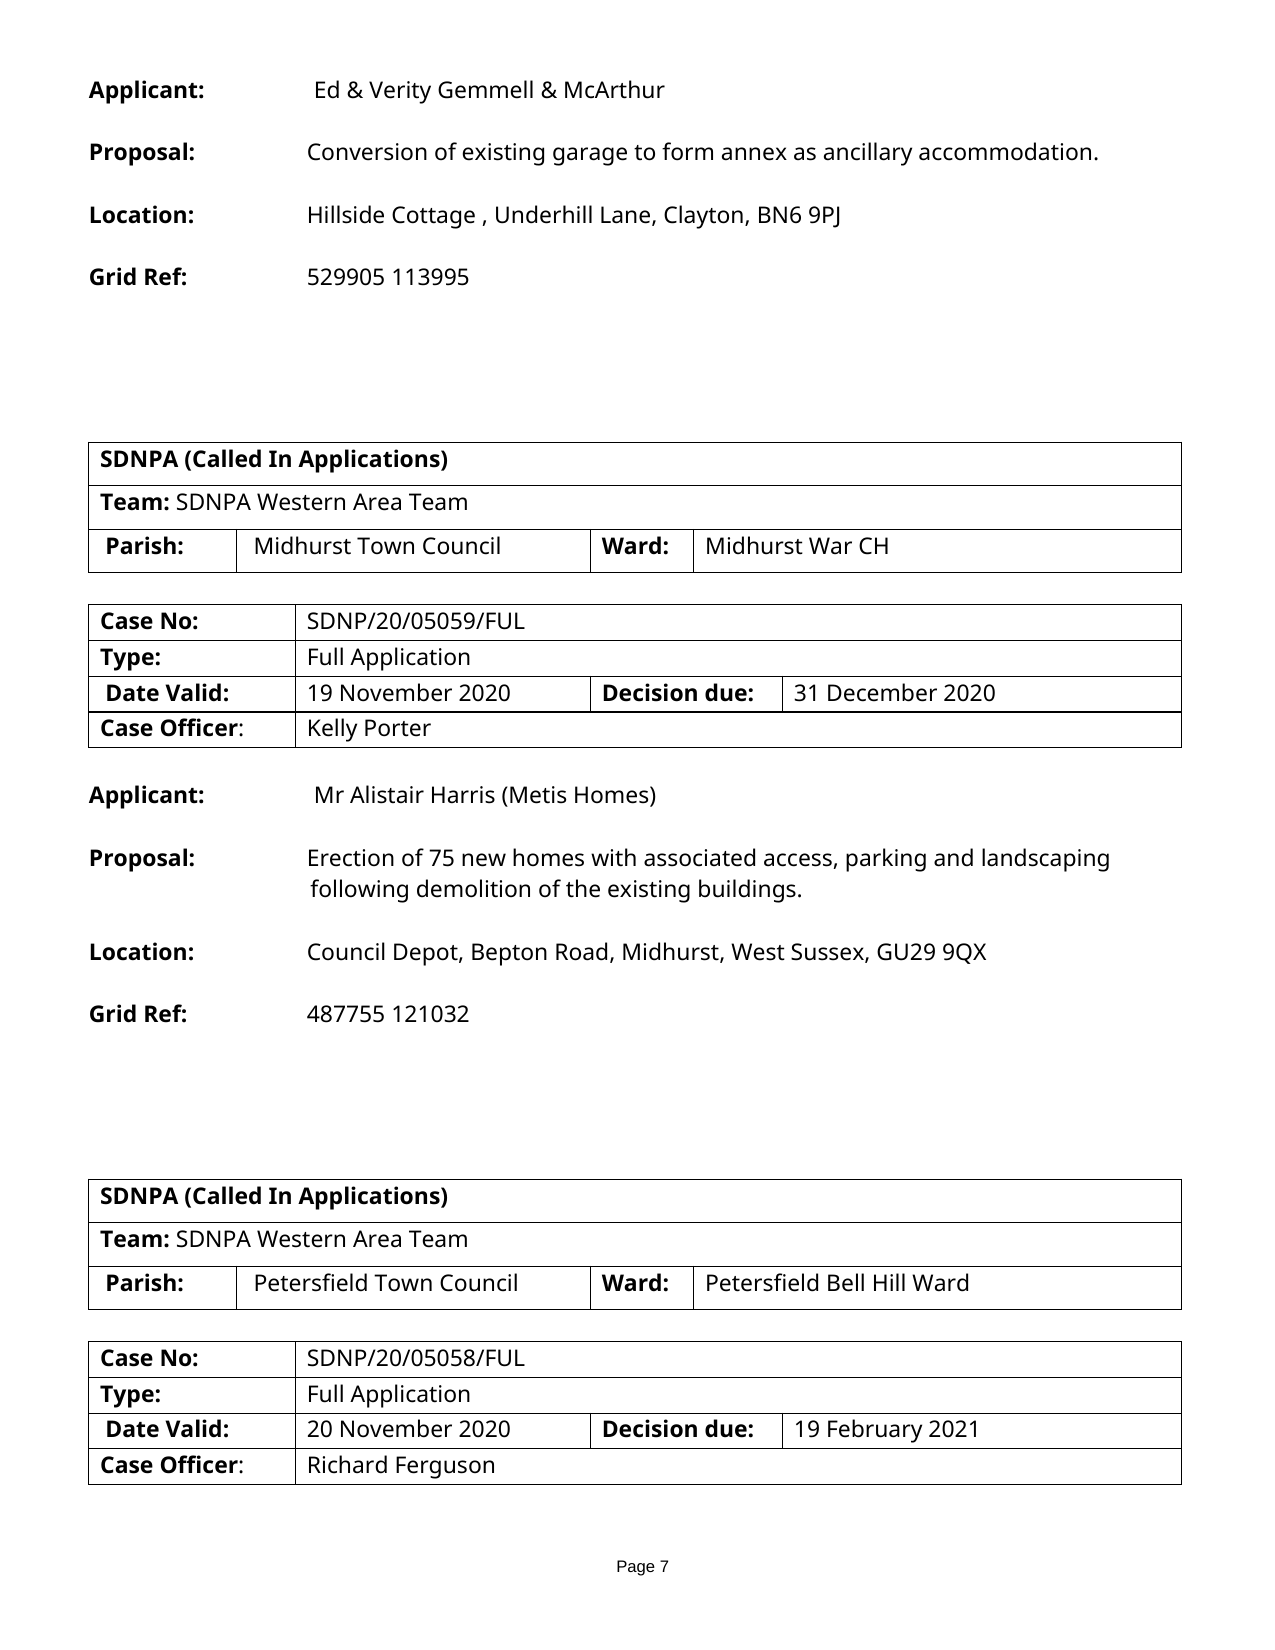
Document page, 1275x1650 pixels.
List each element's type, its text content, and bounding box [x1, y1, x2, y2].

table_header SDNPA (Called In Applications) [89, 1180, 1181, 1222]
table_header SDNPA (Called In Applications) [89, 443, 1181, 485]
table_cell Midhurst Town Council [237, 530, 590, 572]
table_cell Team: SDNPA Western Area Team [89, 1223, 1181, 1266]
table_cell Midhurst War CH [694, 530, 1181, 572]
text Location: Hillside Cottage , Underhill Lane, Clayton, BN6 9PJ [89, 199, 1196, 230]
table_cell 20 November 2020 [296, 1414, 590, 1448]
table_header SDNP/20/05059/FUL [296, 605, 1181, 640]
table_cell Case Officer: [89, 713, 295, 747]
table_cell 19 November 2020 [296, 677, 590, 711]
table_cell Ward: [591, 1267, 693, 1308]
text Grid Ref: 529905 113995 [89, 261, 1196, 293]
table_cell Team: SDNPA Western Area Team [89, 486, 1181, 529]
table_cell Date Valid: [89, 677, 295, 711]
table_cell Decision due: [591, 1414, 782, 1448]
table_cell Petersfield Bell Hill Ward [694, 1267, 1181, 1308]
text Proposal: Conversion of existing garage to form annex as ancillary accommodation. [89, 136, 1196, 168]
table_header Case No: [89, 1342, 295, 1377]
text Grid Ref: 487755 121032 [89, 998, 1196, 1029]
table_cell Parish: [89, 530, 236, 572]
text Proposal: Erection of 75 new homes with associated access, parking and landscaping following demolition of the existing buildings. [89, 842, 1196, 904]
table_cell Kelly Porter [296, 713, 1181, 747]
table_header SDNP/20/05058/FUL [296, 1342, 1181, 1377]
table_cell Case Officer: [89, 1449, 295, 1484]
table_cell Full Application [296, 1378, 1181, 1412]
text Applicant: Ed & Verity Gemmell & McArthur [89, 74, 1196, 105]
table_cell Parish: [89, 1267, 236, 1308]
table_header Case No: [89, 605, 295, 640]
table_cell 19 February 2021 [783, 1414, 1181, 1448]
table_cell Type: [89, 1378, 295, 1412]
table_cell Date Valid: [89, 1414, 295, 1448]
text Location: Council Depot, Bepton Road, Midhurst, West Sussex, GU29 9QX [89, 936, 1196, 967]
table_cell Type: [89, 641, 295, 676]
text Applicant: Mr Alistair Harris (Metis Homes) [89, 779, 1196, 811]
table_cell Decision due: [591, 677, 782, 711]
table_cell Full Application [296, 641, 1181, 676]
table_cell 31 December 2020 [783, 677, 1181, 711]
table_cell Petersfield Town Council [237, 1267, 590, 1308]
table_cell Richard Ferguson [296, 1449, 1181, 1484]
table_cell Ward: [591, 530, 693, 572]
